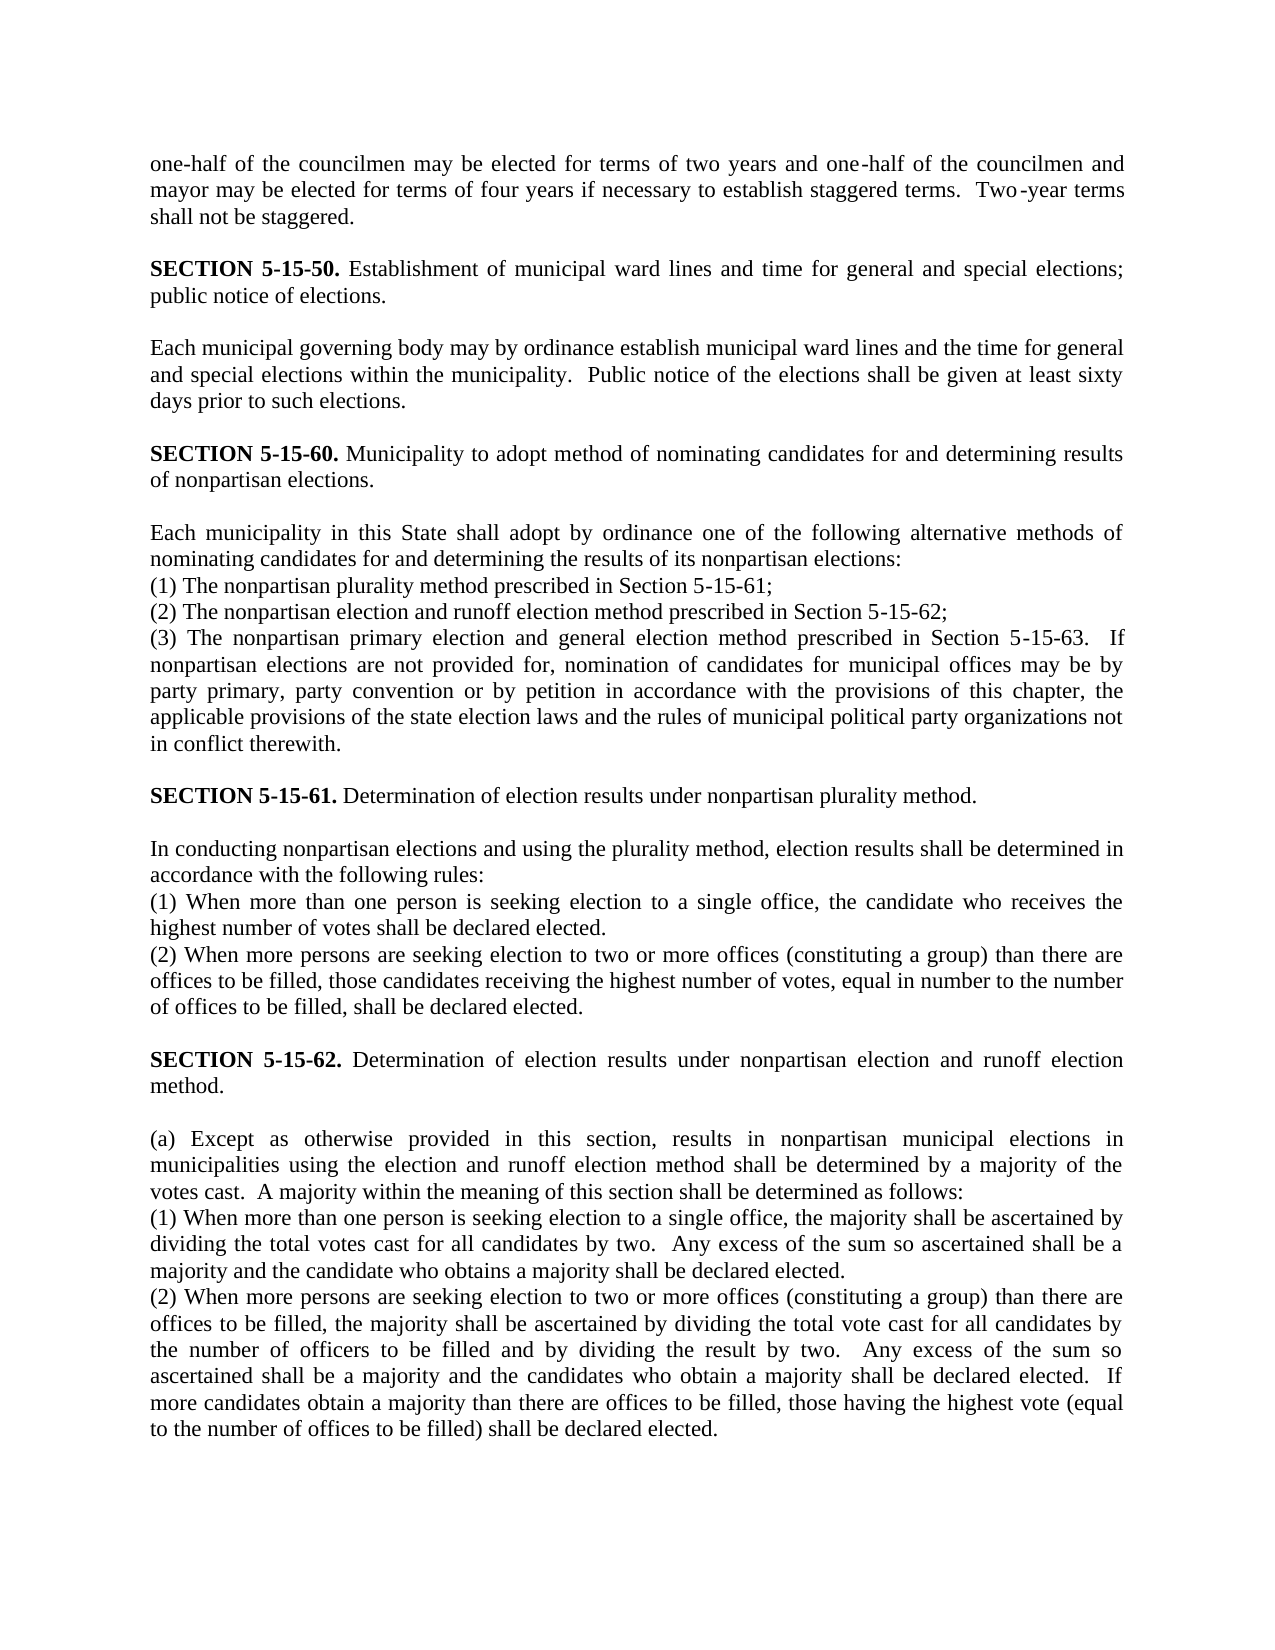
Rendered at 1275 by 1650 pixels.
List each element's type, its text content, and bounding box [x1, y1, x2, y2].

text Each municipality in this State shall adopt by ordinance one of the following alternative methods of nominating candidates for and determining the results of its nonpartisan elections: [150, 519, 1125, 572]
text (1) The nonpartisan plurality method prescribed in Section 5-15-61; [150, 572, 1125, 598]
text Each municipal governing body may by ordinance establish municipal ward lines and the time for general and special elections within the municipality. Public notice of the elections shall be given at least sixty days prior to such elections. [150, 334, 1125, 413]
text SECTION 5-15-61. Determination of election results under nonpartisan plurality method. [150, 782, 1125, 809]
text In conducting nonpartisan elections and using the plurality method, election results shall be determined in accordance with the following rules: [150, 835, 1125, 888]
text (3) The nonpartisan primary election and general election method prescribed in Section 5-15-63. If nonpartisan elections are not provided for, nomination of candidates for municipal offices may be by party primary, party convention or by petition in accordance with the provisions of this chapter, the applicable provisions of the state election laws and the rules of municipal political party organizations not in conflict therewith. [150, 624, 1125, 756]
text (1) When more than one person is seeking election to a single office, the candidate who receives the highest number of votes shall be declared elected. [150, 888, 1125, 941]
text SECTION 5-15-62. Determination of election results under nonpartisan election and runoff election method. [150, 1046, 1125, 1099]
text (a) Except as otherwise provided in this section, results in nonpartisan municipal elections in municipalities using the election and runoff election method shall be determined by a majority of the votes cast. A majority within the meaning of this section shall be determined as follows: [150, 1125, 1125, 1204]
text (2) When more persons are seeking election to two or more offices (constituting a group) than there are offices to be filled, the majority shall be ascertained by dividing the total vote cast for all candidates by the number of officers to be filled and by dividing the result by two. Any excess of the sum so ascertained shall be a majority and the candidates who obtain a majority shall be declared elected. If more candidates obtain a majority than there are offices to be filled, those having the highest vote (equal to the number of offices to be filled) shall be declared elected. [150, 1283, 1125, 1441]
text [150, 150, 1125, 229]
text (2) When more persons are seeking election to two or more offices (constituting a group) than there are offices to be filled, those candidates receiving the highest number of votes, equal in number to the number of offices to be filled, shall be declared elected. [150, 941, 1125, 1020]
text (2) The nonpartisan election and runoff election method prescribed in Section 5-15-62; [150, 598, 1125, 624]
text (1) When more than one person is seeking election to a single office, the majority shall be ascertained by dividing the total votes cast for all candidates by two. Any excess of the sum so ascertained shall be a majority and the candidate who obtains a majority shall be declared elected. [150, 1204, 1125, 1283]
text SECTION 5-15-50. Establishment of municipal ward lines and time for general and special elections; public notice of elections. [150, 255, 1125, 308]
text SECTION 5-15-60. Municipality to adopt method of nominating candidates for and determining results of nonpartisan elections. [150, 440, 1125, 493]
